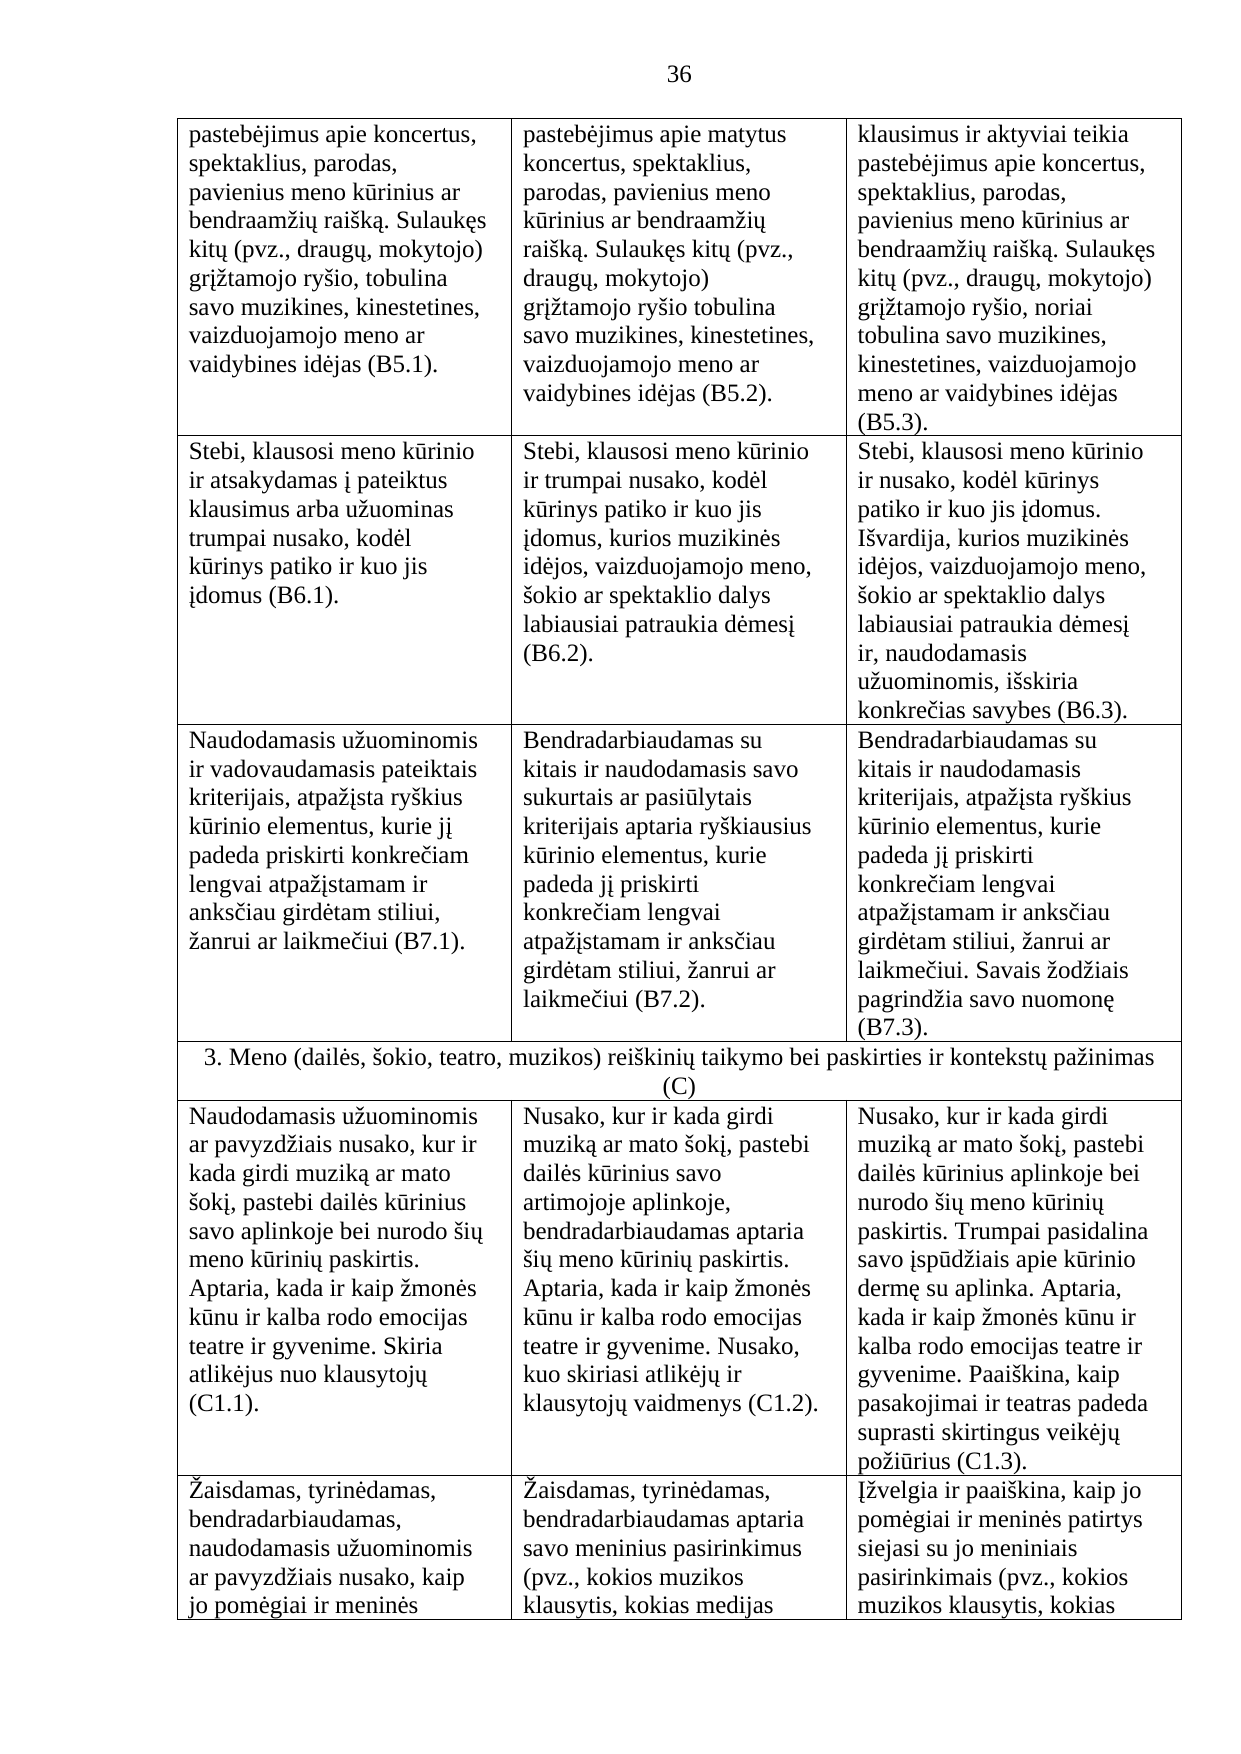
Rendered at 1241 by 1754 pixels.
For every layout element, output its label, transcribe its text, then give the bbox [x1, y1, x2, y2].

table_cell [512, 1476, 846, 1619]
table_cell Naudodamasis užuominomis ir vadovaudamasis pateiktais kriterijais, atpažįsta ryškius kūrinio elementus, kurie jį padeda priskirti konkrečiam lengvai atpažįstamam ir anksčiau girdėtam stiliui, žanrui ar laikmečiui (B7.1). [178, 725, 511, 1041]
table_cell 3. Meno (dailės, šokio, teatro, muzikos) reiškinių taikymo bei paskirties ir kontekstų pažinimas (C) [178, 1042, 1181, 1100]
table_cell Bendradarbiaudamas su kitais ir naudodamasis kriterijais, atpažįsta ryškius kūrinio elementus, kurie padeda jį priskirti konkrečiam lengvai atpažįstamam ir anksčiau girdėtam stiliui, žanrui ar laikmečiui. Savais žodžiais pagrindžia savo nuomonę (B7.3). [847, 725, 1181, 1041]
table_cell Bendradarbiaudamas su kitais ir naudodamasis savo sukurtais ar pasiūlytais kriterijais aptaria ryškiausius kūrinio elementus, kurie padeda jį priskirti konkrečiam lengvai atpažįstamam ir anksčiau girdėtam stiliui, žanrui ar laikmečiui (B7.2). [512, 725, 846, 1041]
table_cell Naudodamasis užuominomis ar pavyzdžiais nusako, kur ir kada girdi muziką ar mato šokį, pastebi dailės kūrinius savo aplinkoje bei nurodo šių meno kūrinių paskirtis. Aptaria, kada ir kaip žmonės kūnu ir kalba rodo emocijas teatre ir gyvenime. Skiria atlikėjus nuo klausytojų (C1.1). [178, 1101, 511, 1474]
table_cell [178, 119, 511, 435]
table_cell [847, 1476, 1181, 1619]
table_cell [512, 119, 846, 435]
table_cell Nusako, kur ir kada girdi muziką ar mato šokį, pastebi dailės kūrinius savo artimojoje aplinkoje, bendradarbiaudamas aptaria šių meno kūrinių paskirtis. Aptaria, kada ir kaip žmonės kūnu ir kalba rodo emocijas teatre ir gyvenime. Nusako, kuo skiriasi atlikėjų ir klausytojų vaidmenys (C1.2). [512, 1101, 846, 1474]
table_cell Stebi, klausosi meno kūrinio ir atsakydamas į pateiktus klausimus arba užuominas trumpai nusako, kodėl kūrinys patiko ir kuo jis įdomus (B6.1). [178, 436, 511, 724]
table_cell Stebi, klausosi meno kūrinio ir nusako, kodėl kūrinys patiko ir kuo jis įdomus. Išvardija, kurios muzikinės idėjos, vaizduojamojo meno, šokio ar spektaklio dalys labiausiai patraukia dėmesį ir, naudodamasis užuominomis, išskiria konkrečias savybes (B6.3). [847, 436, 1181, 724]
table_cell Nusako, kur ir kada girdi muziką ar mato šokį, pastebi dailės kūrinius aplinkoje bei nurodo šių meno kūrinių paskirtis. Trumpai pasidalina savo įspūdžiais apie kūrinio dermę su aplinka. Aptaria, kada ir kaip žmonės kūnu ir kalba rodo emocijas teatre ir gyvenime. Paaiškina, kaip pasakojimai ir teatras padeda suprasti skirtingus veikėjų požiūrius (C1.3). [847, 1101, 1181, 1474]
table_cell Stebi, klausosi meno kūrinio ir trumpai nusako, kodėl kūrinys patiko ir kuo jis įdomus, kurios muzikinės idėjos, vaizduojamojo meno, šokio ar spektaklio dalys labiausiai patraukia dėmesį (B6.2). [512, 436, 846, 724]
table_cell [847, 119, 1181, 435]
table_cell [178, 1476, 511, 1619]
